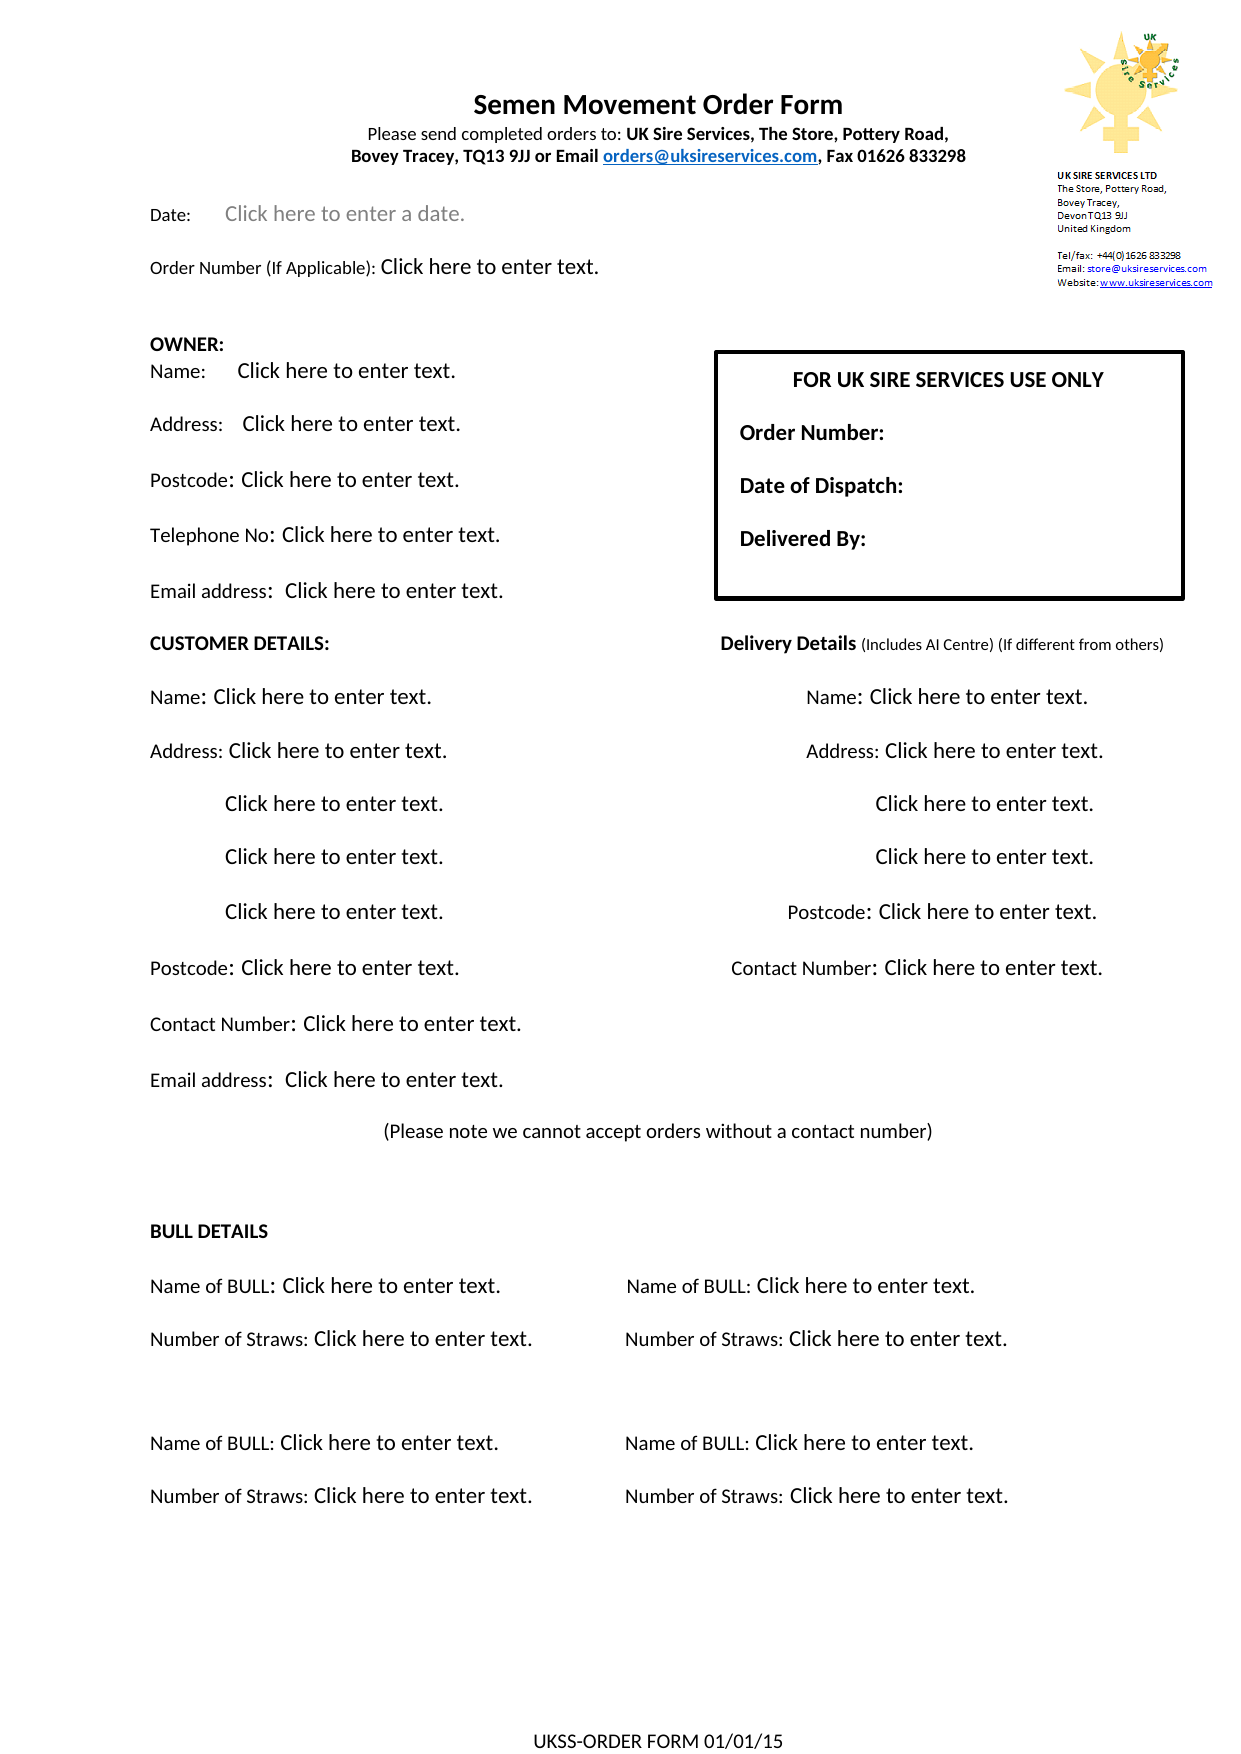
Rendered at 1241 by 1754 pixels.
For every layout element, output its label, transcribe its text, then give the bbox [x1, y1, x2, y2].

text CUSTOMER DETAILS: Delivery Details (Includes AI Centre) (If different from others) [150, 630, 1167, 656]
text BULL DETAILS [150, 1219, 1167, 1244]
text Address: Address: [150, 736, 1167, 764]
text Address: [150, 409, 714, 438]
text Email address: [150, 1063, 1167, 1093]
text Order Number (If Applicable): [150, 252, 1167, 280]
text OWNER: [150, 331, 1167, 356]
text Contact Number: [150, 1007, 1167, 1038]
text Postcode: Contact Number: [150, 951, 1167, 982]
picture [1057, 14, 1221, 296]
text Email address: [150, 574, 1167, 605]
text Name of BULL: Name of BULL: [150, 1269, 1167, 1299]
text Semen Movement Order Form [150, 86, 1167, 122]
text Bovey Tracey, TQ13 9JJ or Email orders@uksireservices.com, Fax 01626 833298 [150, 144, 1167, 167]
text Name of BULL: Name of BULL: [150, 1428, 1167, 1456]
text Name: [718, 356, 1167, 384]
text Name: [150, 356, 714, 384]
text (Please note we cannot accept orders without a contact number) [150, 1119, 1167, 1144]
text Name: Name: [150, 680, 1167, 711]
text Postcode: [150, 463, 714, 493]
text Number of Straws: Number of Straws: [150, 1324, 1167, 1353]
text Postcode: [150, 895, 1167, 926]
text Please send completed orders to: UK Sire Services, The Store, Pottery Road, [150, 122, 1167, 144]
text Number of Straws: Number of Straws: [150, 1481, 1167, 1509]
text Telephone No: [150, 518, 714, 549]
text Date: [150, 198, 1167, 227]
